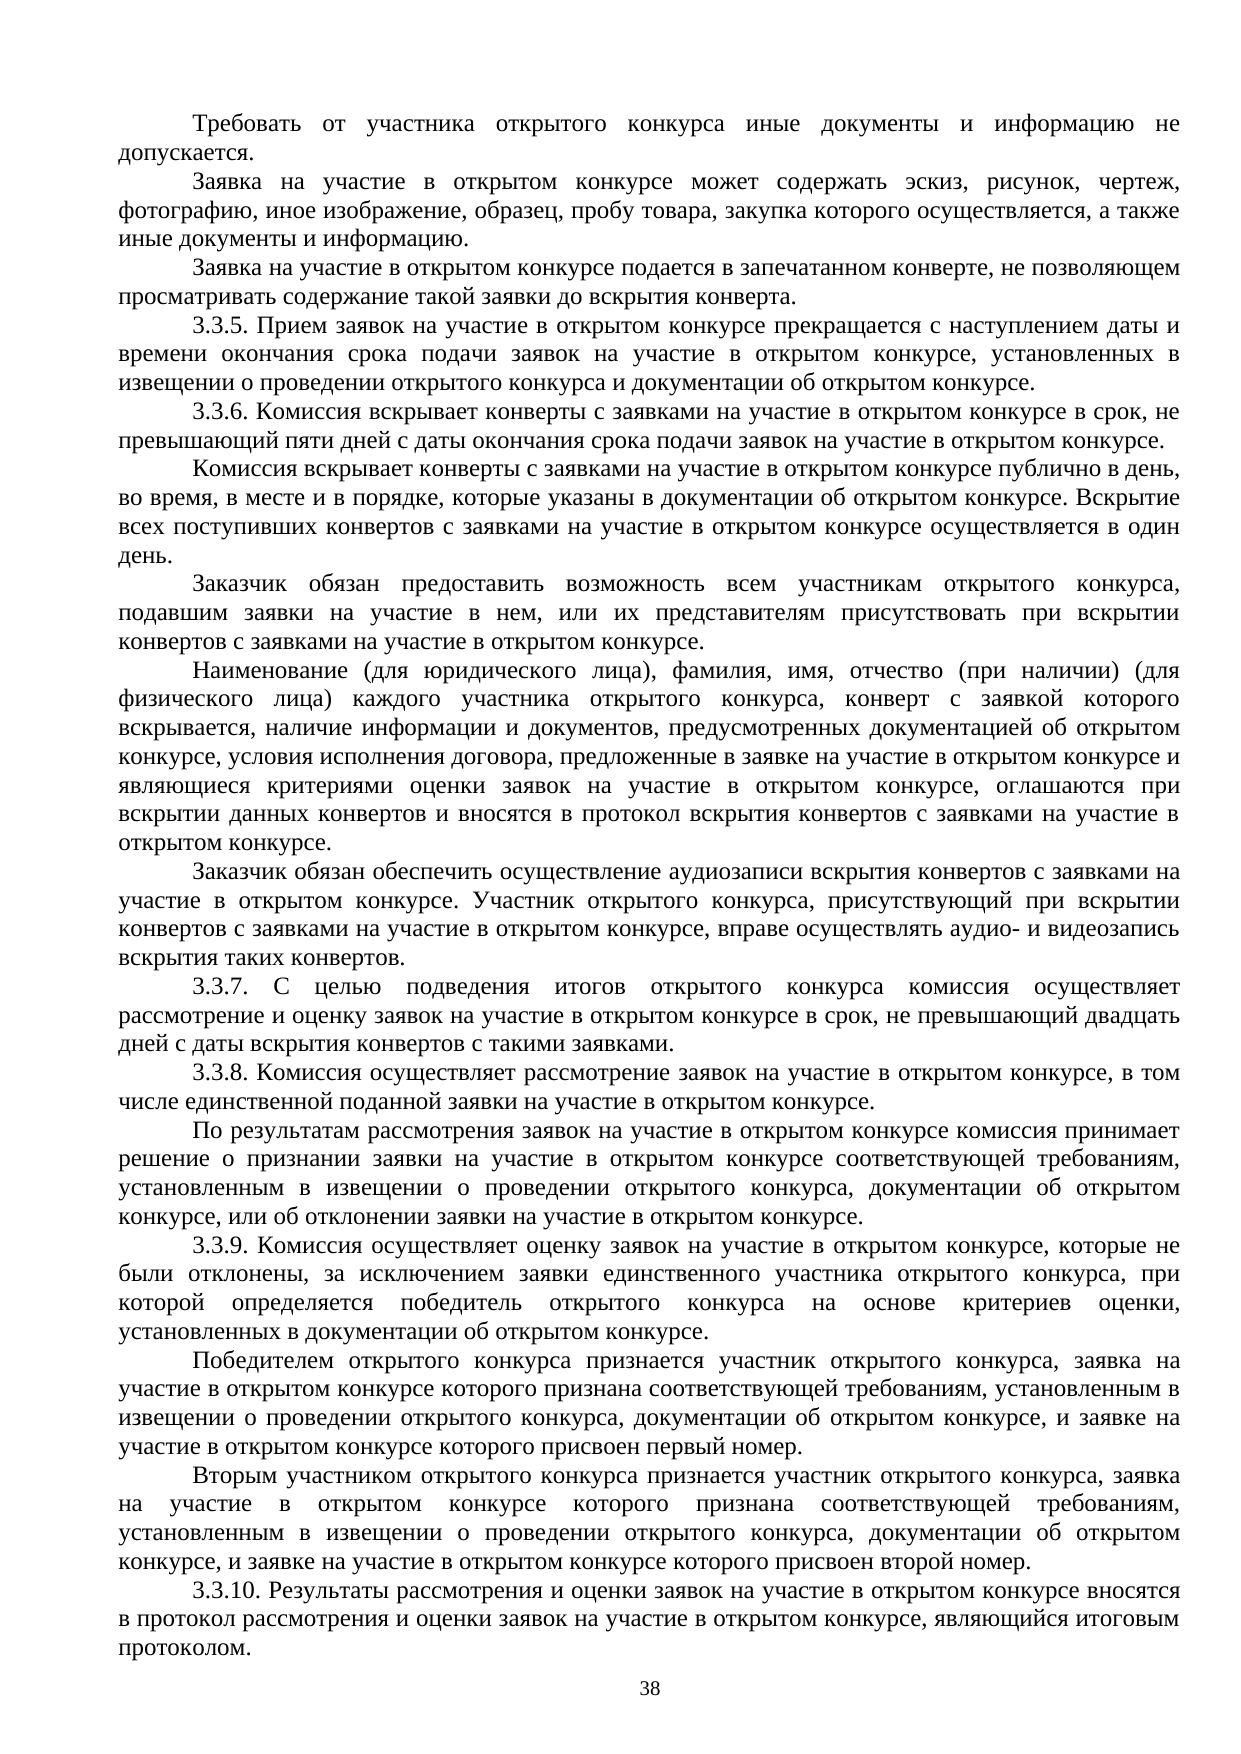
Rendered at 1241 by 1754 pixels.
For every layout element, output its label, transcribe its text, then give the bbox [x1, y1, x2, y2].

text Заказчик обязан обеспечить осуществление аудиозаписи вскрытия конвертов с заявками на участие в открытом конкурсе. Участник открытого конкурса, присутствующий при вскрытии конвертов с заявками на участие в открытом конкурсе, вправе осуществлять аудио- и видеозапись вскрытия таких конвертов. [118, 856, 1181, 971]
text Заявка на участие в открытом конкурсе подается в запечатанном конверте, не позволяющем просматривать содержание такой заявки до вскрытия конверта. [118, 252, 1181, 310]
text 3.3.7. С целью подведения итогов открытого конкурса комиссия осуществляет рассмотрение и оценку заявок на участие в открытом конкурсе в срок, не превышающий двадцать дней с даты вскрытия конвертов с такими заявками. [118, 971, 1181, 1057]
text 3.3.5. Прием заявок на участие в открытом конкурсе прекращается с наступлением даты и времени окончания срока подачи заявок на участие в открытом конкурсе, установленных в извещении о проведении открытого конкурса и документации об открытом конкурсе. [118, 310, 1181, 396]
text 3.3.10. Результаты рассмотрения и оценки заявок на участие в открытом конкурсе вносятся в протокол рассмотрения и оценки заявок на участие в открытом конкурсе, являющийся итоговым протоколом. [118, 1575, 1181, 1661]
text 3.3.8. Комиссия осуществляет рассмотрение заявок на участие в открытом конкурсе, в том числе единственной поданной заявки на участие в открытом конкурсе. [118, 1057, 1181, 1115]
text Комиссия вскрывает конверты с заявками на участие в открытом конкурсе публично в день, во время, в месте и в порядке, которые указаны в документации об открытом конкурсе. Вскрытие всех поступивших конвертов с заявками на участие в открытом конкурсе осуществляется в один день. [118, 453, 1181, 568]
text Наименование (для юридического лица), фамилия, имя, отчество (при наличии) (для физического лица) каждого участника открытого конкурса, конверт с заявкой которого вскрывается, наличие информации и документов, предусмотренных документацией об открытом конкурсе, условия исполнения договора, предложенные в заявке на участие в открытом конкурсе и являющиеся критериями оценки заявок на участие в открытом конкурсе, оглашаются при вскрытии данных конвертов и вносятся в протокол вскрытия конвертов с заявками на участие в открытом конкурсе. [118, 655, 1181, 856]
text Победителем открытого конкурса признается участник открытого конкурса, заявка на участие в открытом конкурсе которого признана соответствующей требованиям, установленным в извещении о проведении открытого конкурса, документации об открытом конкурсе, и заявке на участие в открытом конкурсе которого присвоен первый номер. [118, 1345, 1181, 1460]
text 3.3.9. Комиссия осуществляет оценку заявок на участие в открытом конкурсе, которые не были отклонены, за исключением заявки единственного участника открытого конкурса, при которой определяется победитель открытого конкурса на основе критериев оценки, установленных в документации об открытом конкурсе. [118, 1230, 1181, 1345]
text Заявка на участие в открытом конкурсе может содержать эскиз, рисунок, чертеж, фотографию, иное изображение, образец, пробу товара, закупка которого осуществляется, а также иные документы и информацию. [118, 166, 1181, 252]
text 3.3.6. Комиссия вскрывает конверты с заявками на участие в открытом конкурсе в срок, не превышающий пяти дней с даты окончания срока подачи заявок на участие в открытом конкурсе. [118, 396, 1181, 453]
text Заказчик обязан предоставить возможность всем участникам открытого конкурса, подавшим заявки на участие в нем, или их представителям присутствовать при вскрытии конвертов с заявками на участие в открытом конкурсе. [118, 568, 1181, 655]
text По результатам рассмотрения заявок на участие в открытом конкурсе комиссия принимает решение о признании заявки на участие в открытом конкурсе соответствующей требованиям, установленным в извещении о проведении открытого конкурса, документации об открытом конкурсе, или об отклонении заявки на участие в открытом конкурсе. [118, 1115, 1181, 1230]
text Требовать от участника открытого конкурса иные документы и информацию не допускается. [118, 108, 1181, 166]
text Вторым участником открытого конкурса признается участник открытого конкурса, заявка на участие в открытом конкурсе которого признана соответствующей требованиям, установленным в извещении о проведении открытого конкурса, документации об открытом конкурсе, и заявке на участие в открытом конкурсе которого присвоен второй номер. [118, 1460, 1181, 1575]
